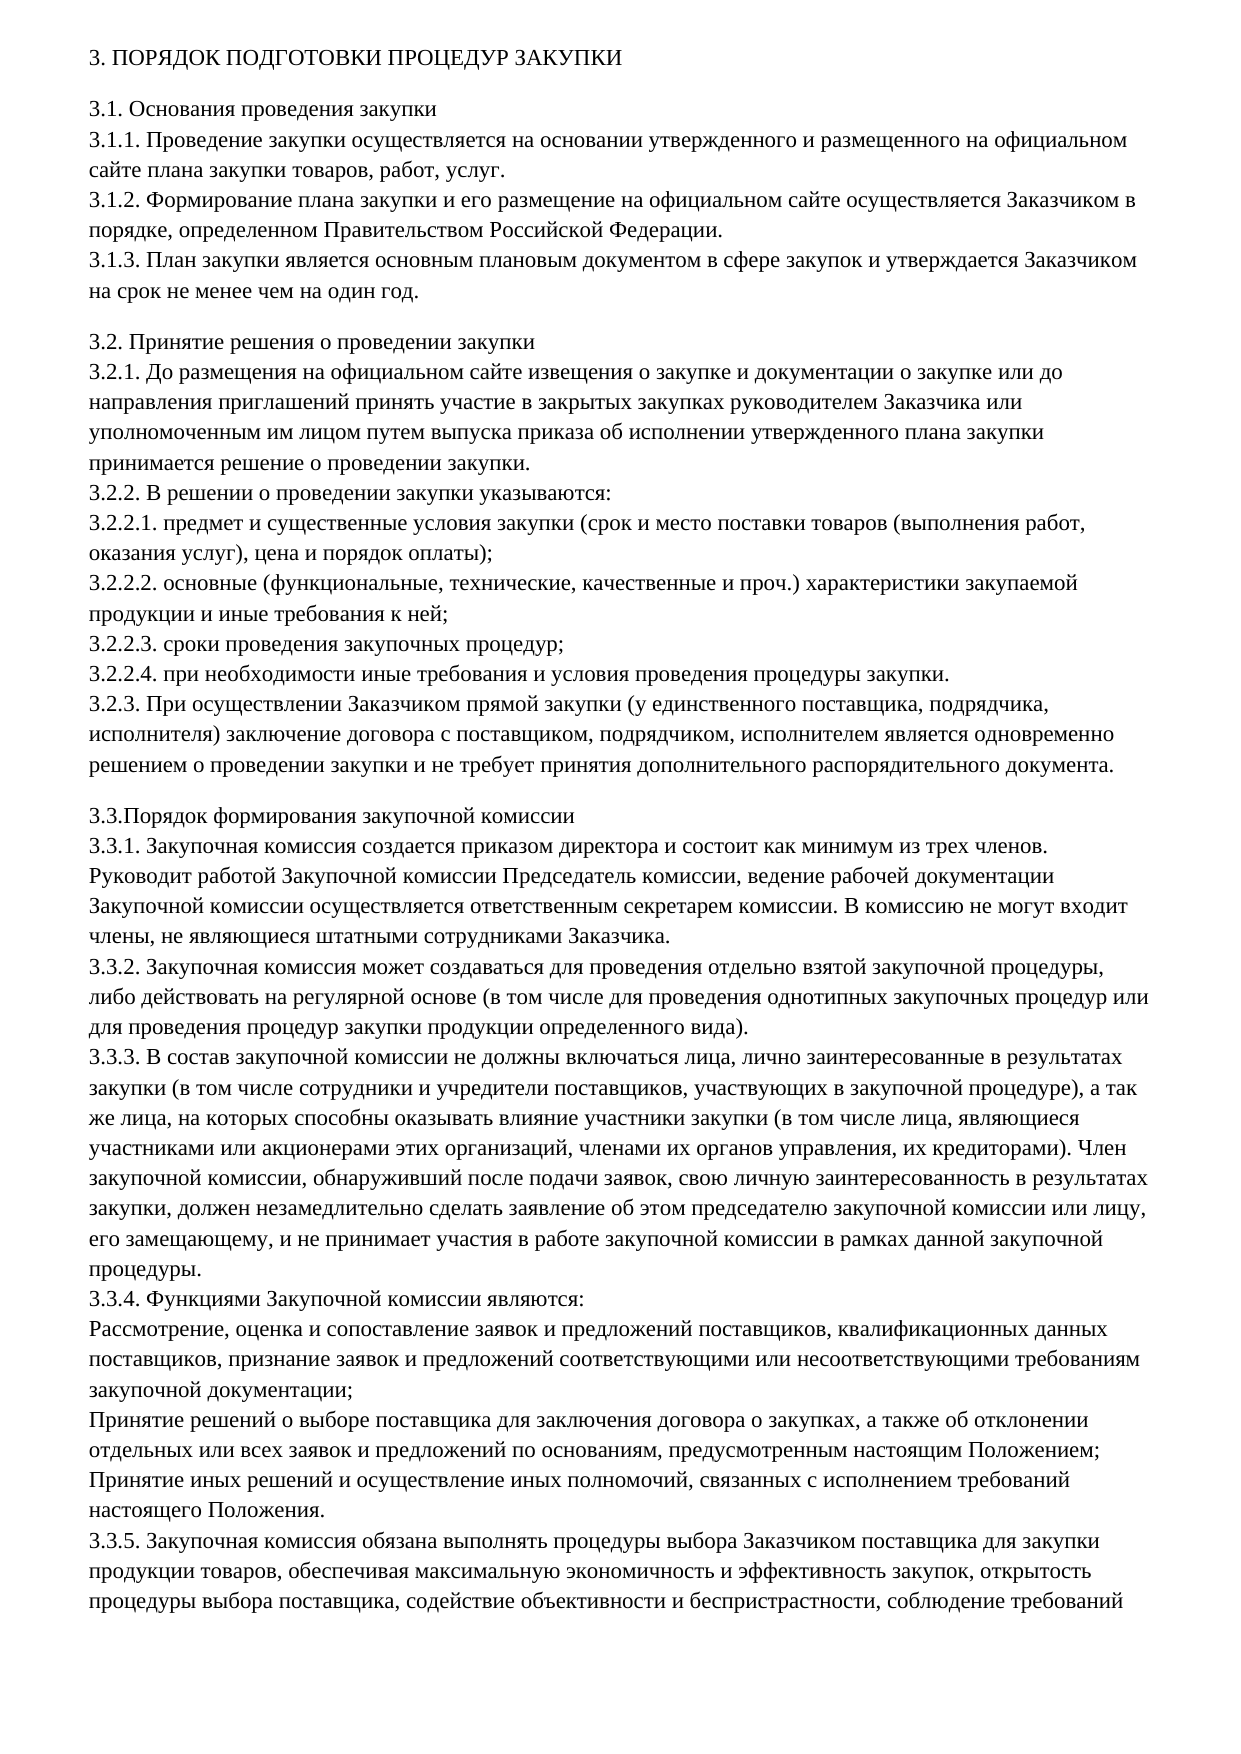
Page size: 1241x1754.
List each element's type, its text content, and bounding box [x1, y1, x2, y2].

text 3. ПОРЯДОК ПОДГОТОВКИ ПРОЦЕДУР ЗАКУПКИ [89, 44, 1152, 71]
text 3.2. Принятие решения о проведении закупки 3.2.1. До размещения на официальном сайте извещения о закупке и документации о закупке или до направления приглашений принять участие в закрытых закупках руководителем Заказчика или уполномоченным им лицом путем выпуска приказа об исполнении утвержденного плана закупки принимается решение о проведении закупки. 3.2.2. В решении о проведении закупки указываются: 3.2.2.1. предмет и существенные условия закупки (срок и место поставки товаров (выполнения работ, оказания услуг), цена и порядок оплаты); 3.2.2.2. основные (функциональные, технические, качественные и проч.) характеристики закупаемой продукции и иные требования к ней; 3.2.2.3. сроки проведения закупочных процедур; 3.2.2.4. при необходимости иные требования и условия проведения процедуры закупки. 3.2.3. При осуществлении Заказчиком прямой закупки (у единственного поставщика, подрядчика, исполнителя) заключение договора с поставщиком, подрядчиком, исполнителем является одновременно решением о проведении закупки и не требует принятия дополнительного распорядительного документа. [89, 328, 1152, 777]
text 3.1. Основания проведения закупки 3.1.1. Проведение закупки осуществляется на основании утвержденного и размещенного на официальном сайте плана закупки товаров, работ, услуг. 3.1.2. Формирование плана закупки и его размещение на официальном сайте осуществляется Заказчиком в порядке, определенном Правительством Российской Федерации. 3.1.3. План закупки является основным плановым документом в сфере закупок и утверждается Заказчиком на срок не менее чем на один год. [89, 95, 1152, 303]
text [89, 802, 1152, 1613]
